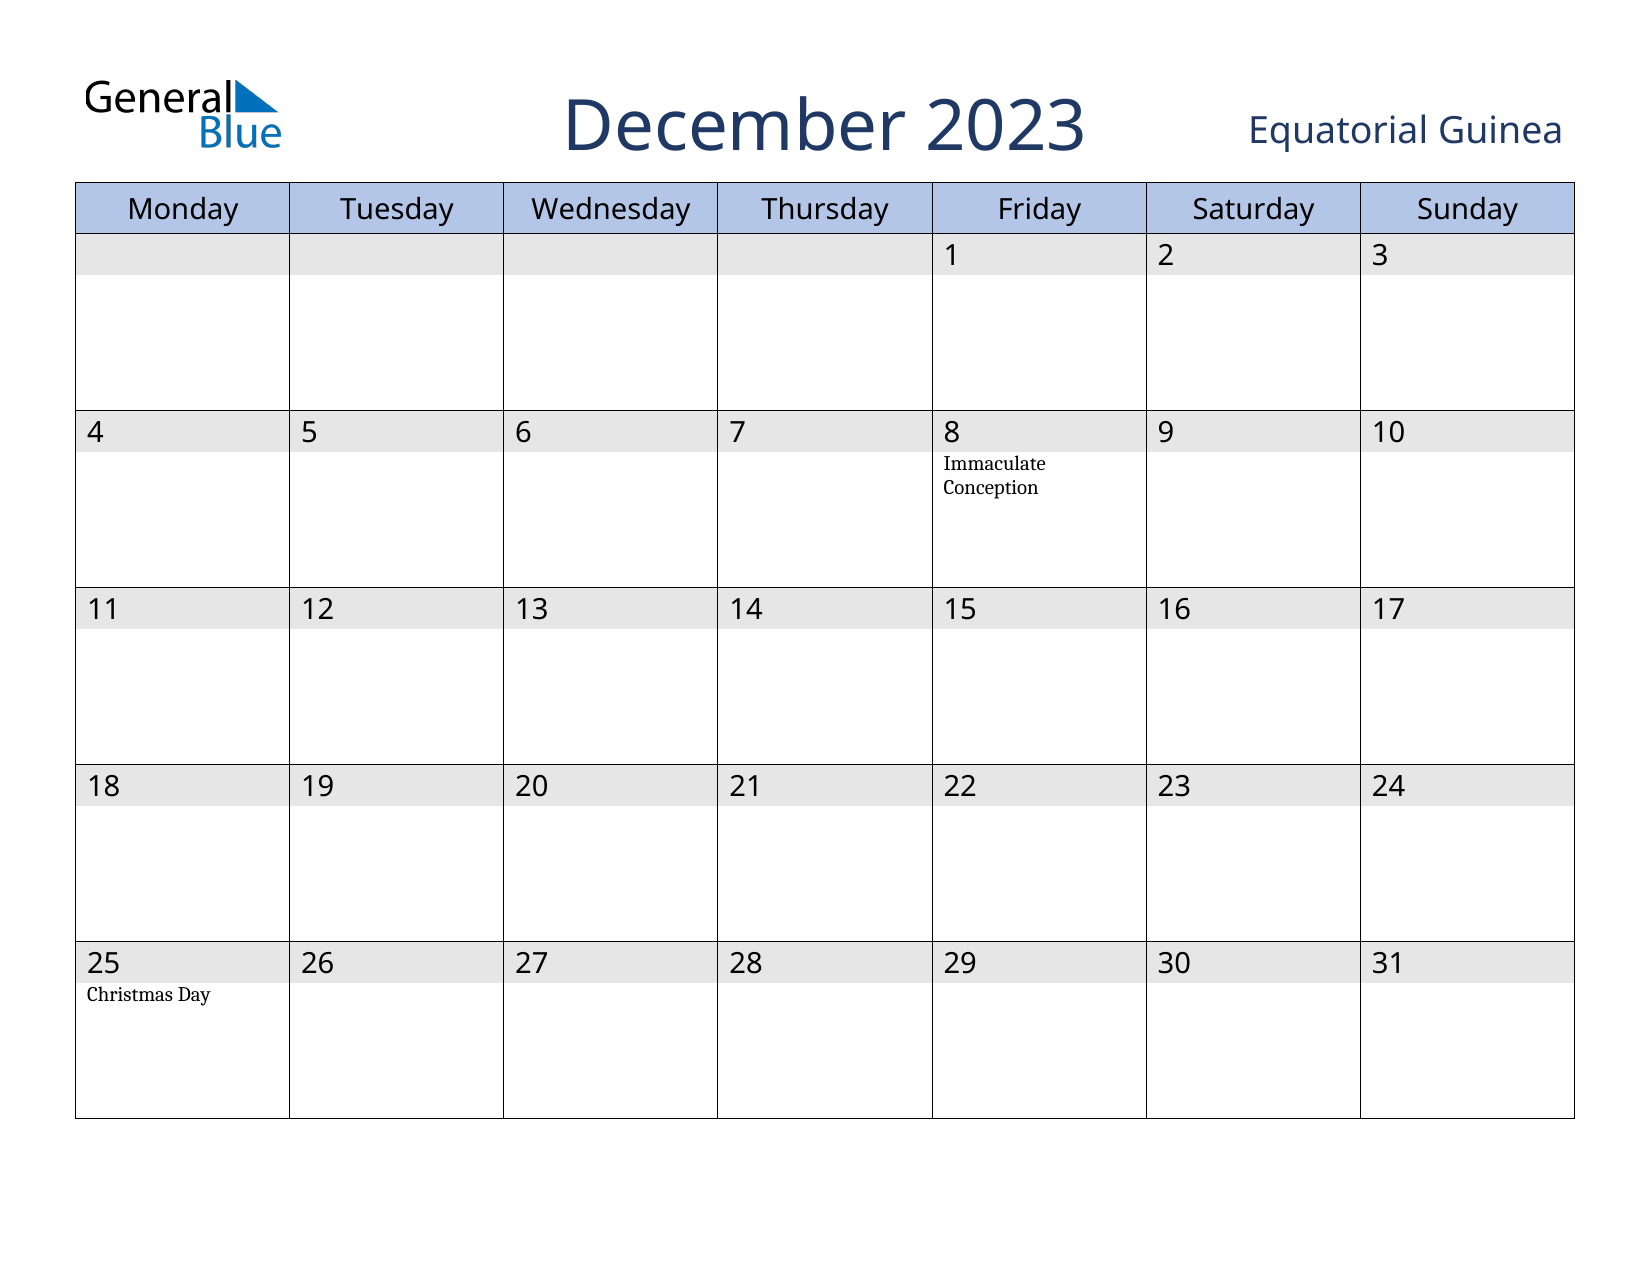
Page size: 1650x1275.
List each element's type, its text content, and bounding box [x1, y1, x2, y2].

table_cell [1361, 275, 1574, 410]
table_cell [1361, 806, 1574, 941]
table_cell 21 [718, 765, 932, 806]
table_cell 4 [76, 411, 289, 452]
table_cell Monday [76, 183, 289, 233]
table_cell [933, 983, 1146, 1118]
table_cell 12 [290, 588, 503, 629]
table_cell 1 [933, 234, 1146, 275]
table_cell [290, 452, 503, 587]
table_cell 30 [1147, 942, 1360, 983]
table_cell [1147, 275, 1360, 410]
table_cell 25 [76, 942, 289, 983]
table_cell [933, 806, 1146, 941]
table_cell [1361, 629, 1574, 764]
table_cell 9 [1147, 411, 1360, 452]
table_header [76, 75, 503, 182]
table_cell [290, 275, 503, 410]
table_header December 2023 [504, 75, 1146, 182]
table_cell [718, 629, 932, 764]
table_cell Tuesday [290, 183, 503, 233]
table_cell 17 [1361, 588, 1574, 629]
table_cell [1361, 983, 1574, 1118]
table_cell 29 [933, 942, 1146, 983]
table_cell [504, 452, 717, 587]
table_cell [718, 234, 932, 275]
table_cell Friday [933, 183, 1146, 233]
table_cell [290, 983, 503, 1118]
table_cell [504, 806, 717, 941]
table_cell 20 [504, 765, 717, 806]
table_header Equatorial Guinea [1146, 75, 1574, 182]
table_cell [76, 234, 289, 275]
table_cell [290, 234, 503, 275]
table_cell 10 [1361, 411, 1574, 452]
table_cell 7 [718, 411, 932, 452]
table_cell [1147, 806, 1360, 941]
table_cell 26 [290, 942, 503, 983]
table_cell Wednesday [504, 183, 717, 233]
table_cell Saturday [1147, 183, 1360, 233]
table_cell 13 [504, 588, 717, 629]
table_cell 18 [76, 765, 289, 806]
table_cell 14 [718, 588, 932, 629]
table_cell [76, 806, 289, 941]
table_cell 23 [1147, 765, 1360, 806]
table_cell 11 [76, 588, 289, 629]
table_cell Thursday [718, 183, 932, 233]
table_cell 22 [933, 765, 1146, 806]
table_cell [76, 629, 289, 764]
table_cell Immaculate Conception [933, 452, 1146, 587]
table_cell 27 [504, 942, 717, 983]
table_cell [718, 275, 932, 410]
table_cell 8 [933, 411, 1146, 452]
table_cell [718, 452, 932, 587]
table_cell 6 [504, 411, 717, 452]
table_cell 28 [718, 942, 932, 983]
table_cell 15 [933, 588, 1146, 629]
table_cell 5 [290, 411, 503, 452]
table_cell Sunday [1361, 183, 1574, 233]
table_cell [290, 629, 503, 764]
table_cell [76, 452, 289, 587]
table_cell [504, 983, 717, 1118]
table_cell [933, 275, 1146, 410]
table_cell [1147, 629, 1360, 764]
table_cell 3 [1361, 234, 1574, 275]
table_cell 31 [1361, 942, 1574, 983]
table_cell [76, 275, 289, 410]
table_cell 19 [290, 765, 503, 806]
table_cell [504, 275, 717, 410]
table_cell [504, 234, 717, 275]
picture [86, 80, 281, 148]
table_cell [933, 629, 1146, 764]
table_cell Christmas Day [76, 983, 289, 1118]
table_cell [718, 806, 932, 941]
table_cell 24 [1361, 765, 1574, 806]
table_cell [718, 983, 932, 1118]
table_cell [504, 629, 717, 764]
table_cell [1361, 452, 1574, 587]
table_cell [290, 806, 503, 941]
table_cell 16 [1147, 588, 1360, 629]
table_cell [1147, 983, 1360, 1118]
table_cell 2 [1147, 234, 1360, 275]
table_cell [1147, 452, 1360, 587]
